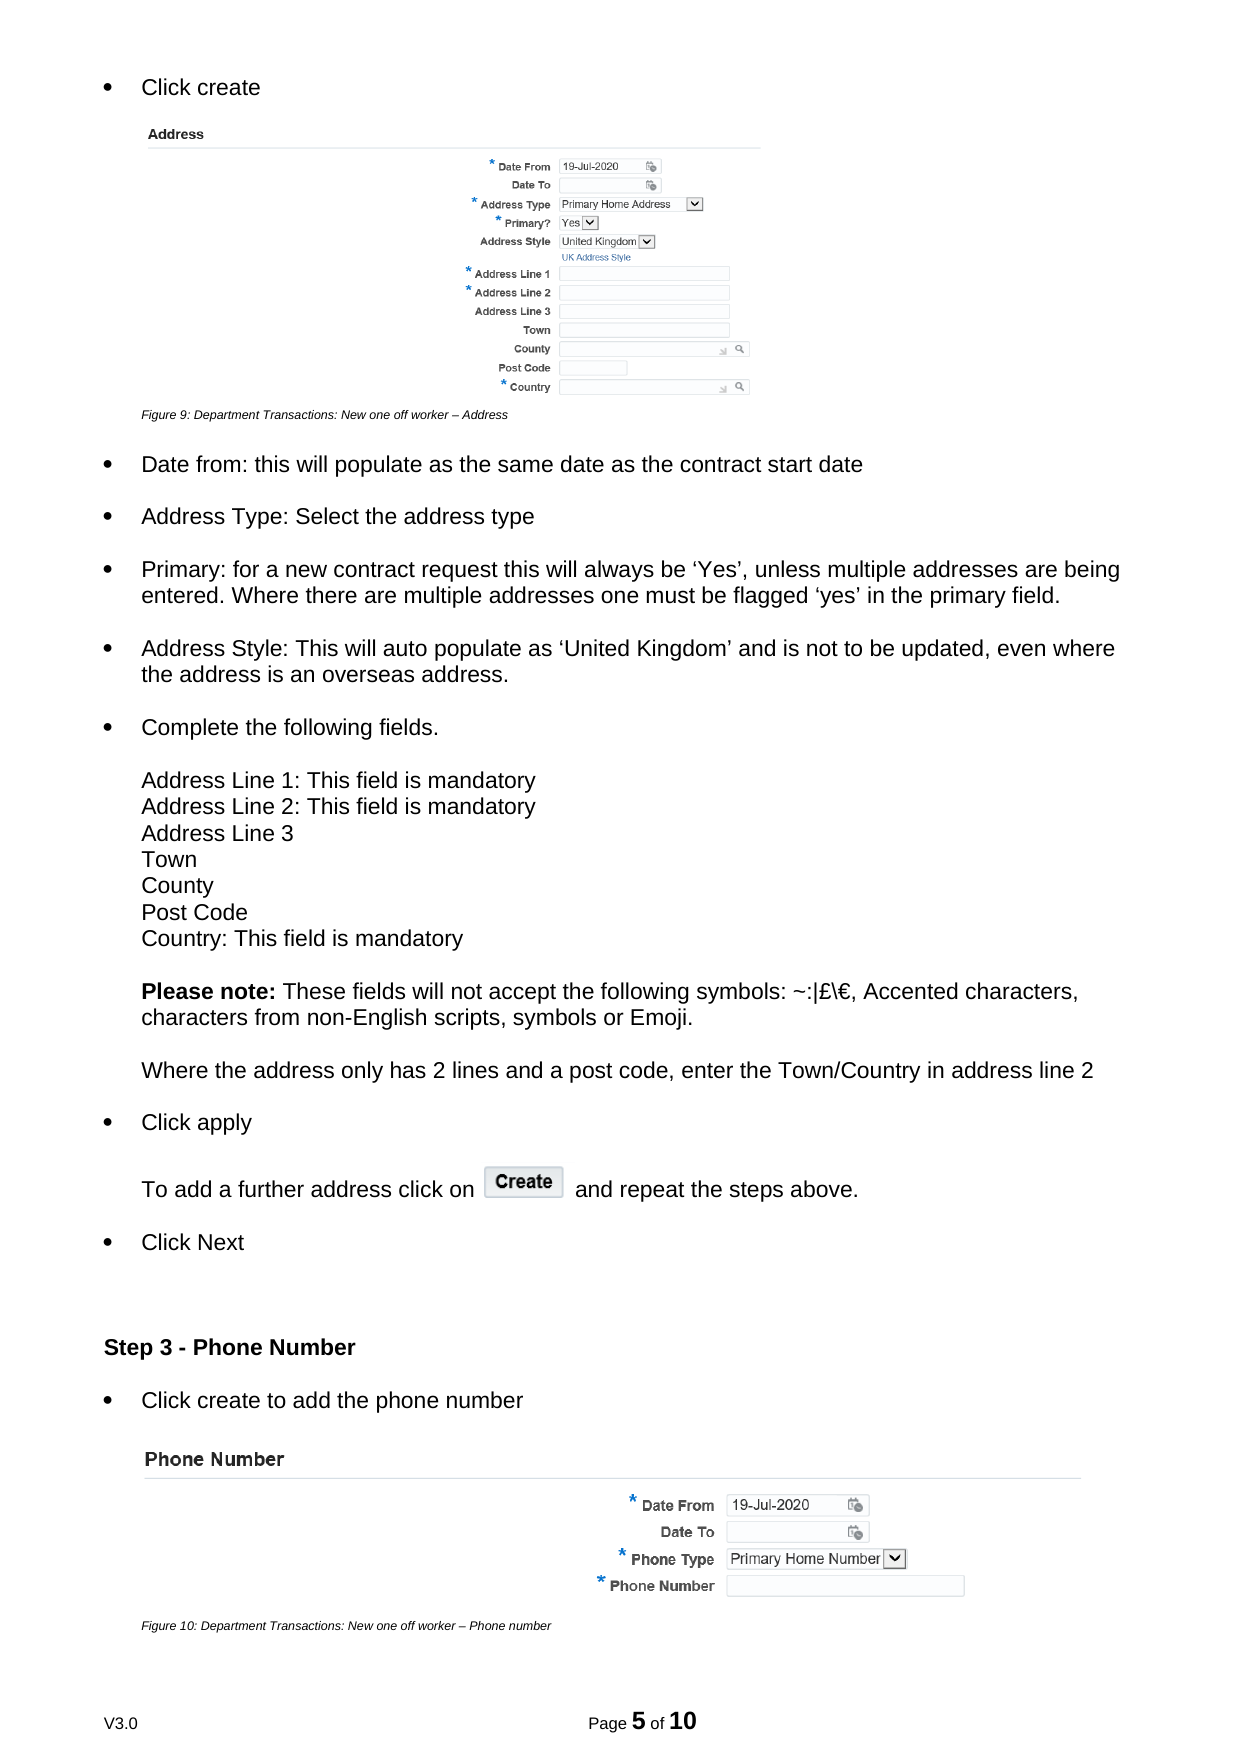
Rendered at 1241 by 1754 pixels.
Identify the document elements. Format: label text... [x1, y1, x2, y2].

list Click create to add the phone number [103, 1387, 1152, 1413]
list Please note: These fields will not accept the following symbols: ~:|£\€, Accented characters, characters from non-English scripts, symbols or Emoji. [141, 978, 1152, 1030]
picture [141, 1439, 1082, 1619]
list Country: This field is mandatory [141, 925, 1152, 951]
list Town [141, 846, 1152, 872]
text Figure 9: Department Transactions: New one off worker – Address [141, 407, 1152, 422]
list Address Line 1: This field is mandatory [141, 767, 1152, 793]
list County [141, 872, 1152, 898]
list Address Style: This will auto populate as ‘United Kingdom’ and is not to be updated, even where the address is an overseas address. [103, 635, 1152, 688]
list Post Code [141, 898, 1152, 925]
list Address Line 3 [141, 819, 1152, 846]
list Click Next [103, 1229, 1152, 1255]
list Primary: for a new contract request this will always be ‘Yes’, unless multiple addresses are being entered. Where there are multiple addresses one must be flagged ‘yes’ in the primary field. [103, 556, 1152, 609]
picture [141, 126, 761, 408]
list Complete the following fields. [103, 714, 1152, 740]
picture [481, 1162, 575, 1198]
list Where the address only has 2 lines and a post code, enter the Town/Country in address line 2 [141, 1057, 1152, 1083]
text Step 3 - Phone Number [103, 1334, 1152, 1361]
list Date from: this will populate as the same date as the contract start date [103, 451, 1152, 477]
text Figure 10: Department Transactions: New one off worker – Phone number [141, 1619, 1152, 1633]
list Click apply [103, 1109, 1152, 1136]
list To add a further address click on and repeat the steps above. [141, 1162, 1152, 1202]
list Click create [103, 74, 1152, 100]
list Address Type: Select the address type [103, 503, 1152, 529]
list Address Line 2: This field is mandatory [141, 793, 1152, 819]
